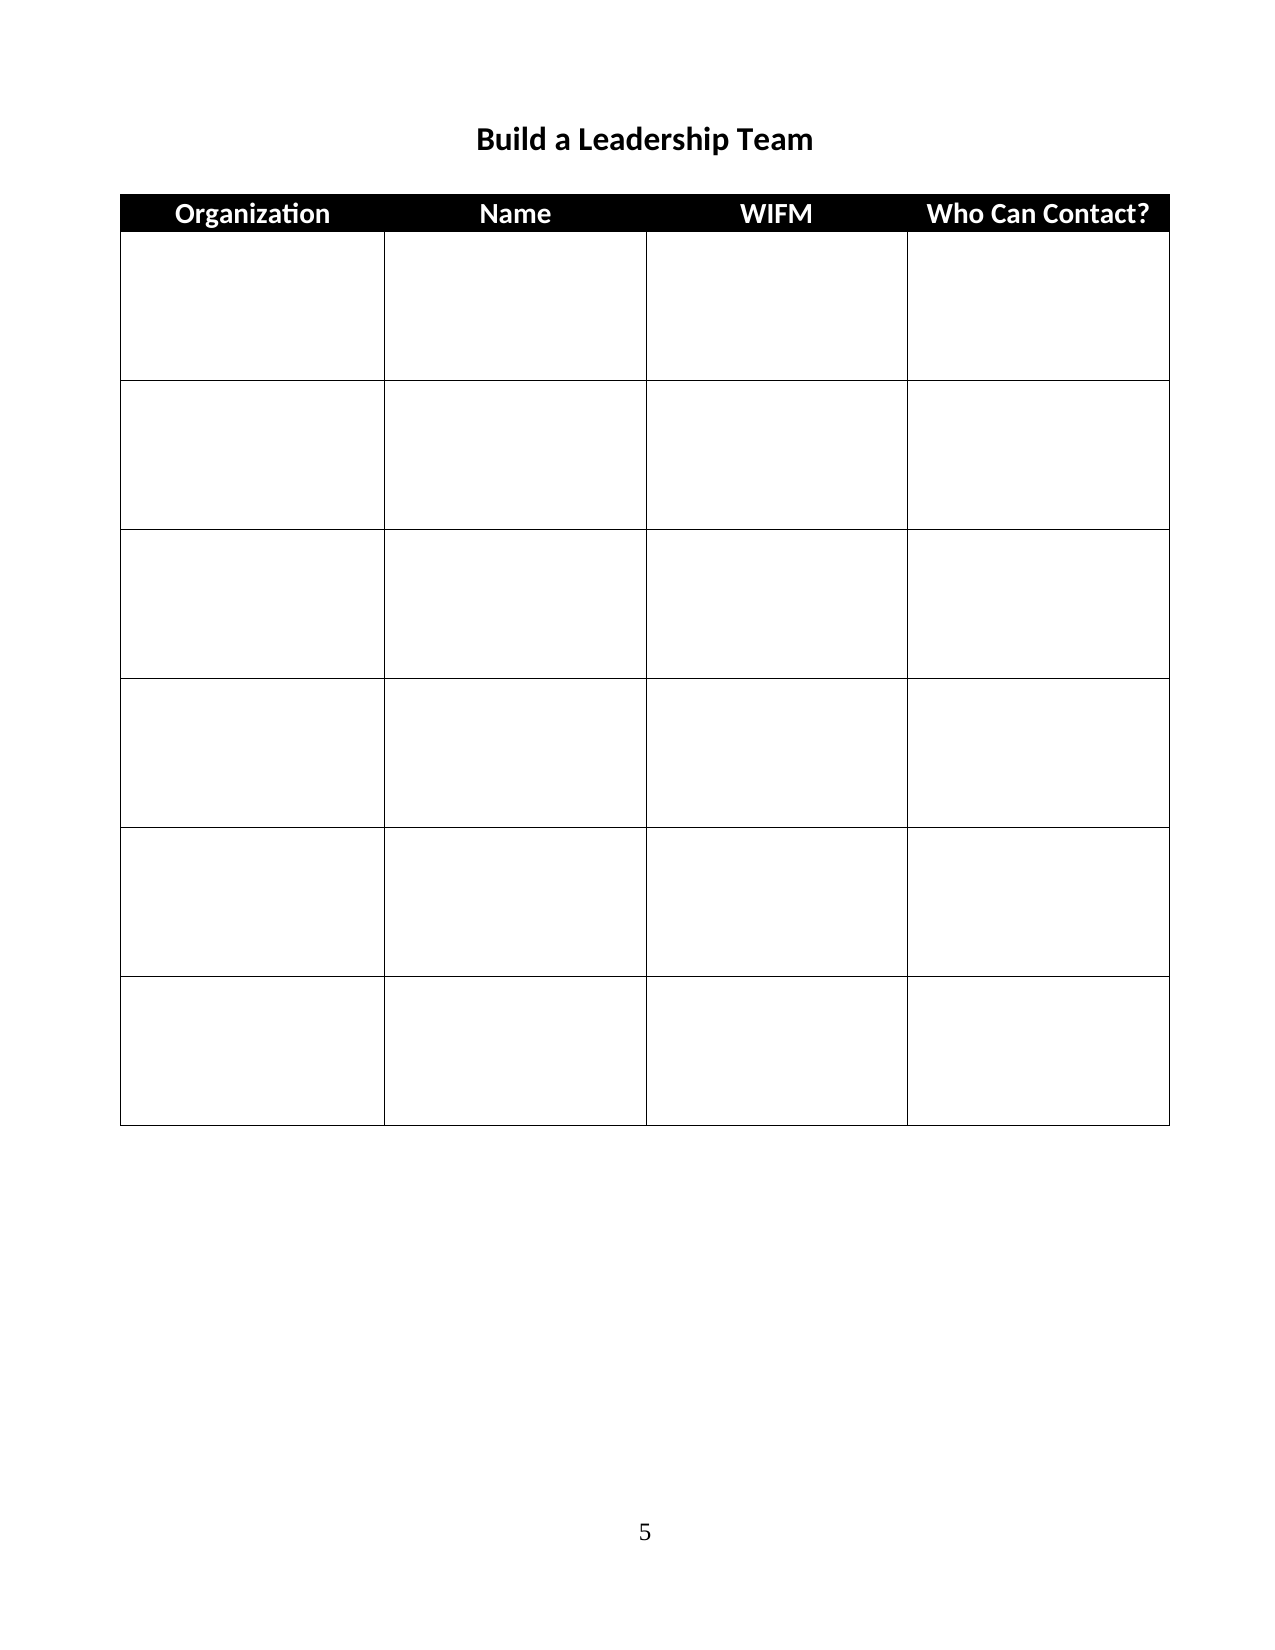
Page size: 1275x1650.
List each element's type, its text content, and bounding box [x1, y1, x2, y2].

table_cell [908, 679, 1169, 827]
table_cell [121, 828, 384, 976]
table_cell [385, 977, 646, 1125]
table_cell [647, 828, 907, 976]
table_cell [121, 530, 384, 678]
table_cell [647, 232, 907, 380]
table_cell [385, 679, 646, 827]
table_header Name [385, 195, 646, 231]
table_header Who Can Contact? [908, 195, 1169, 231]
table_cell [908, 381, 1169, 529]
table_cell [908, 530, 1169, 678]
table_header Organization [121, 195, 384, 231]
table_cell [647, 679, 907, 827]
table_cell [647, 977, 907, 1125]
table_cell [908, 828, 1169, 976]
table_cell [908, 232, 1169, 380]
table_cell [647, 530, 907, 678]
table_cell [385, 530, 646, 678]
table_cell [121, 977, 384, 1125]
table_header WIFM [647, 195, 907, 231]
table_cell [385, 828, 646, 976]
table_cell [908, 977, 1169, 1125]
table_cell [121, 381, 384, 529]
table_cell [647, 381, 907, 529]
text Build a Leadership Team [120, 118, 1170, 159]
table_cell [385, 232, 646, 380]
table_cell [121, 679, 384, 827]
table_cell [121, 232, 384, 380]
table_cell [385, 381, 646, 529]
